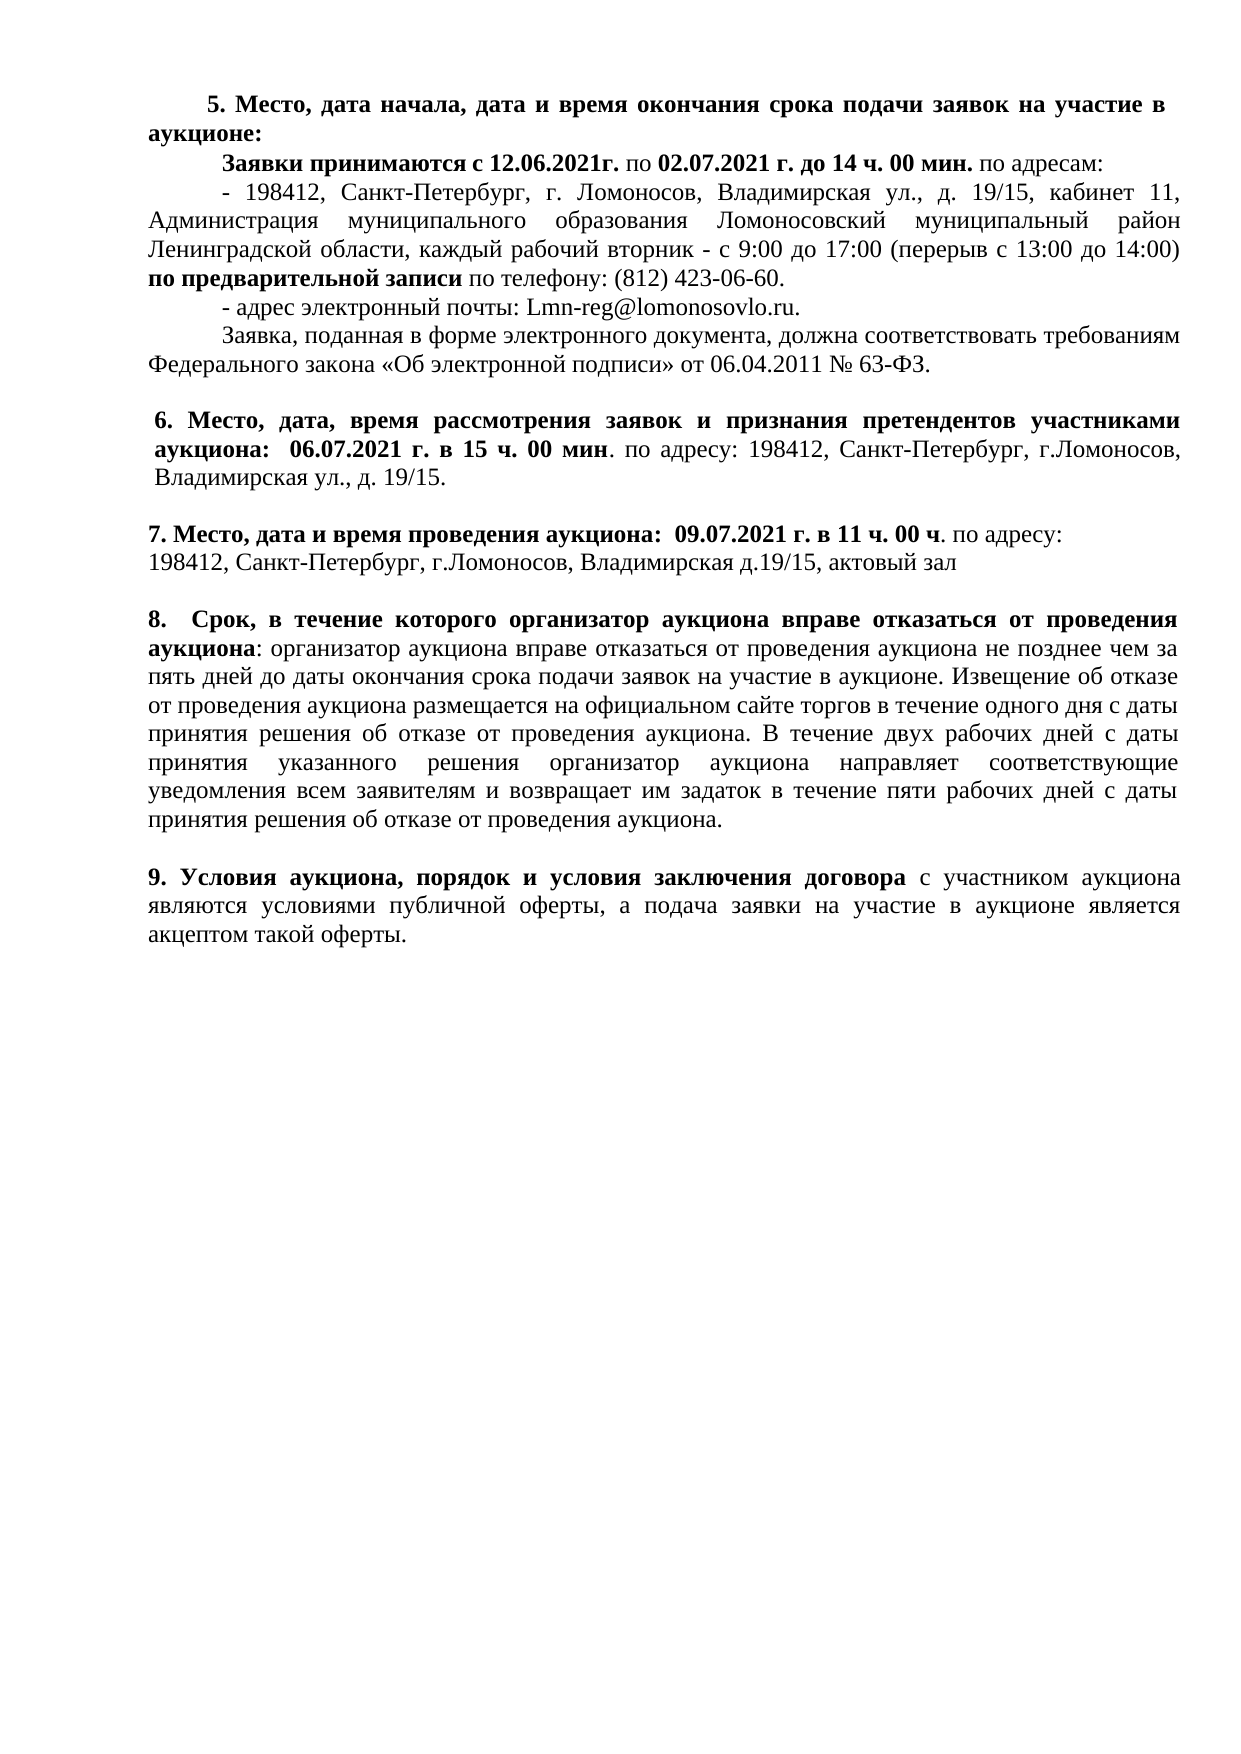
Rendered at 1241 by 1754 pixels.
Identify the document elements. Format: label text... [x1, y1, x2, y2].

text - адрес электронный почты: Lmn-reg@lomonosovlo.ru. [148, 292, 1181, 320]
text - 198412, Санкт-Петербург, г. Ломоносов, Владимирская ул., д. 19/15, кабинет 11, Администрация муниципального образования Ломоносовский муниципальный район Ленинградской области, каждый рабочий вторник - с 9:00 до 17:00 (перерыв с 13:00 до 14:00) по предварительной записи по телефону: (812) 423-06-60. [148, 177, 1181, 292]
text 8. Срок, в течение которого организатор аукциона вправе отказаться от проведения аукциона: организатор аукциона вправе отказаться от проведения аукциона не позднее чем за пять дней до даты окончания срока подачи заявок на участие в аукционе. Извещение об отказе от проведения аукциона размещается на официальном сайте торгов в течение одного дня с даты принятия решения об отказе от проведения аукциона. В течение двух рабочих дней с даты принятия указанного решения организатор аукциона направляет соответствующие уведомления всем заявителям и возвращает им задаток в течение пяти рабочих дней с даты принятия решения об отказе от проведения аукциона. [148, 605, 1179, 833]
text 198412, Санкт-Петербург, г.Ломоносов, Владимирская д.19/15, актовый зал [148, 548, 1181, 576]
text 6. Место, дата, время рассмотрения заявок и признания претендентов участниками аукциона: 06.07.2021 г. в 15 ч. 00 мин. по адресу: 198412, Санкт-Петербург, г.Ломоносов, Владимирская ул., д. 19/15. [154, 406, 1181, 491]
text 5. Место, дата начала, дата и время окончания срока подачи заявок на участие в аукционе: [148, 89, 1167, 147]
text 9. Условия аукциона, порядок и условия заключения договора с участником аукциона являются условиями публичной оферты, а подача заявки на участие в аукционе является акцептом такой оферты. [148, 862, 1181, 948]
text Заявки принимаются с 12.06.2021г. по 02.07.2021 г. до 14 ч. 00 мин. по адресам: [148, 148, 1181, 177]
text Заявка, поданная в форме электронного документа, должна соответствовать требованиям Федерального закона «Об электронной подписи» от 06.04.2011 № 63-ФЗ. [148, 320, 1181, 378]
text 7. Место, дата и время проведения аукциона: 09.07.2021 г. в 11 ч. 00 ч. по адресу: [148, 519, 1181, 548]
